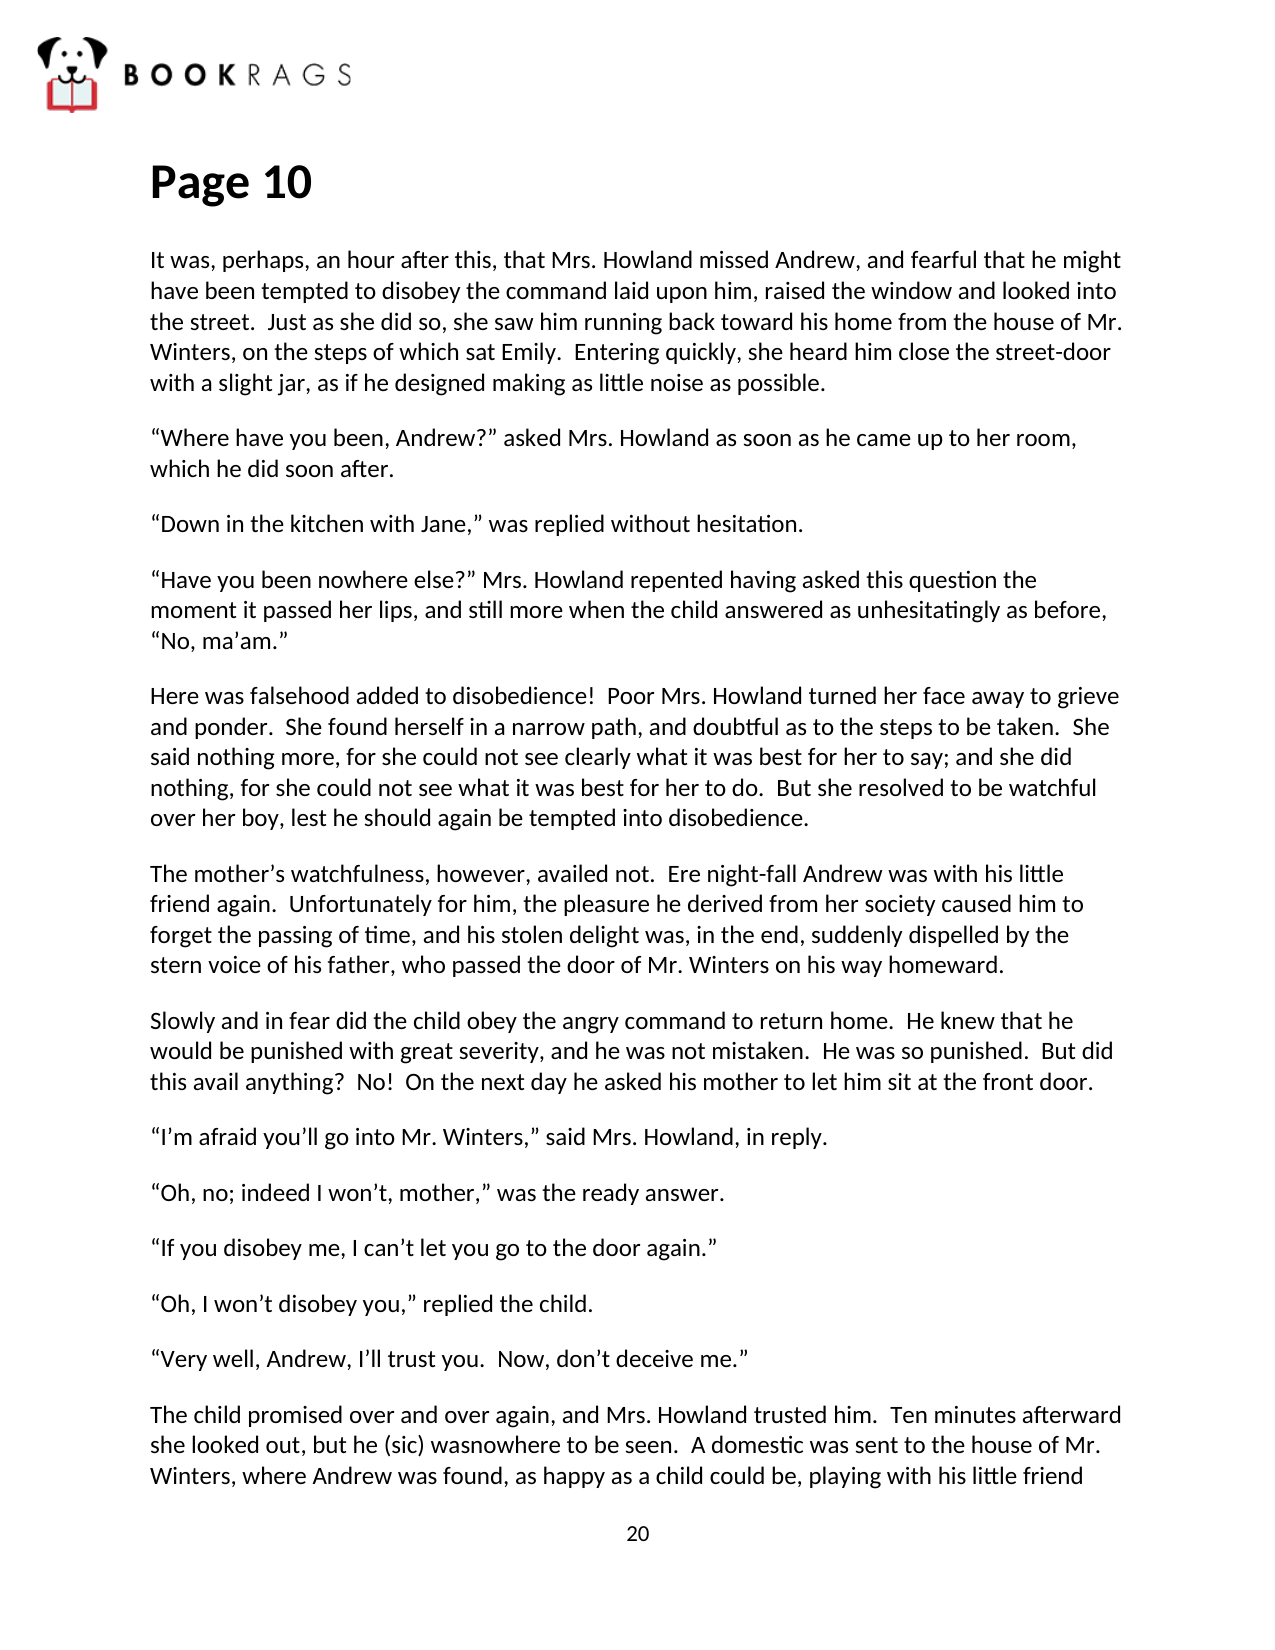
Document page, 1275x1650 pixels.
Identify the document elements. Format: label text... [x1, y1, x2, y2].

text “Oh, I won’t disobey you,” replied the child. [150, 1288, 1125, 1319]
text “Oh, no; indeed I won’t, mother,” was the ready answer. [150, 1177, 1125, 1208]
text “Down in the kitchen with Jane,” was replied without hesitation. [150, 508, 1125, 539]
text “Have you been nowhere else?” Mrs. Howland repented having asked this question the moment it passed her lips, and still more when the child answered as unhesitatingly as before, “No, ma’am.” [150, 564, 1125, 655]
text Slowly and in fear did the child obey the angry command to return home. He knew that he would be punished with great severity, and he was not mistaken. He was so punished. But did this avail anything? No! On the next day he asked his mother to let him sit at the front door. [150, 1005, 1125, 1097]
text Here was falsehood added to disobedience! Poor Mrs. Howland turned her face away to grieve and ponder. She found herself in a narrow path, and doubtful as to the steps to be taken. She said nothing more, for she could not see clearly what it was best for her to say; and she did nothing, for she could not see what it was best for her to do. But she resolved to be watchful over her boy, lest he should again be tempted into disobedience. [150, 680, 1125, 833]
text The mother’s watchfulness, however, availed not. Ere night-fall Andrew was with his little friend again. Unfortunately for him, the pleasure he derived from her society caused him to forget the passing of time, and his stolen delight was, in the end, suddenly dispelled by the stern voice of his father, who passed the door of Mr. Winters on his way homeward. [150, 858, 1125, 980]
text “Where have you been, Andrew?” asked Mrs. Howland as soon as he came up to her room, which he did soon after. [150, 422, 1125, 483]
text It was, perhaps, an hour after this, that Mrs. Howland missed Andrew, and fearful that he might have been tempted to disobey the command laid upon him, raised the window and looked into the street. Just as she did so, she saw him running back toward his home from the house of Mr. Winters, on the steps of which sat Emily. Entering quickly, she heard him close the street-door with a slight jar, as if he designed making as little noise as possible. [150, 244, 1125, 397]
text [150, 1399, 1125, 1491]
text “I’m afraid you’ll go into Mr. Winters,” said Mrs. Howland, in reply. [150, 1122, 1125, 1152]
text Page 10 [150, 150, 1125, 211]
picture [37, 37, 351, 113]
text “Very well, Andrew, I’ll trust you. Now, don’t deceive me.” [150, 1344, 1125, 1374]
text “If you disobey me, I can’t let you go to the door again.” [150, 1233, 1125, 1263]
